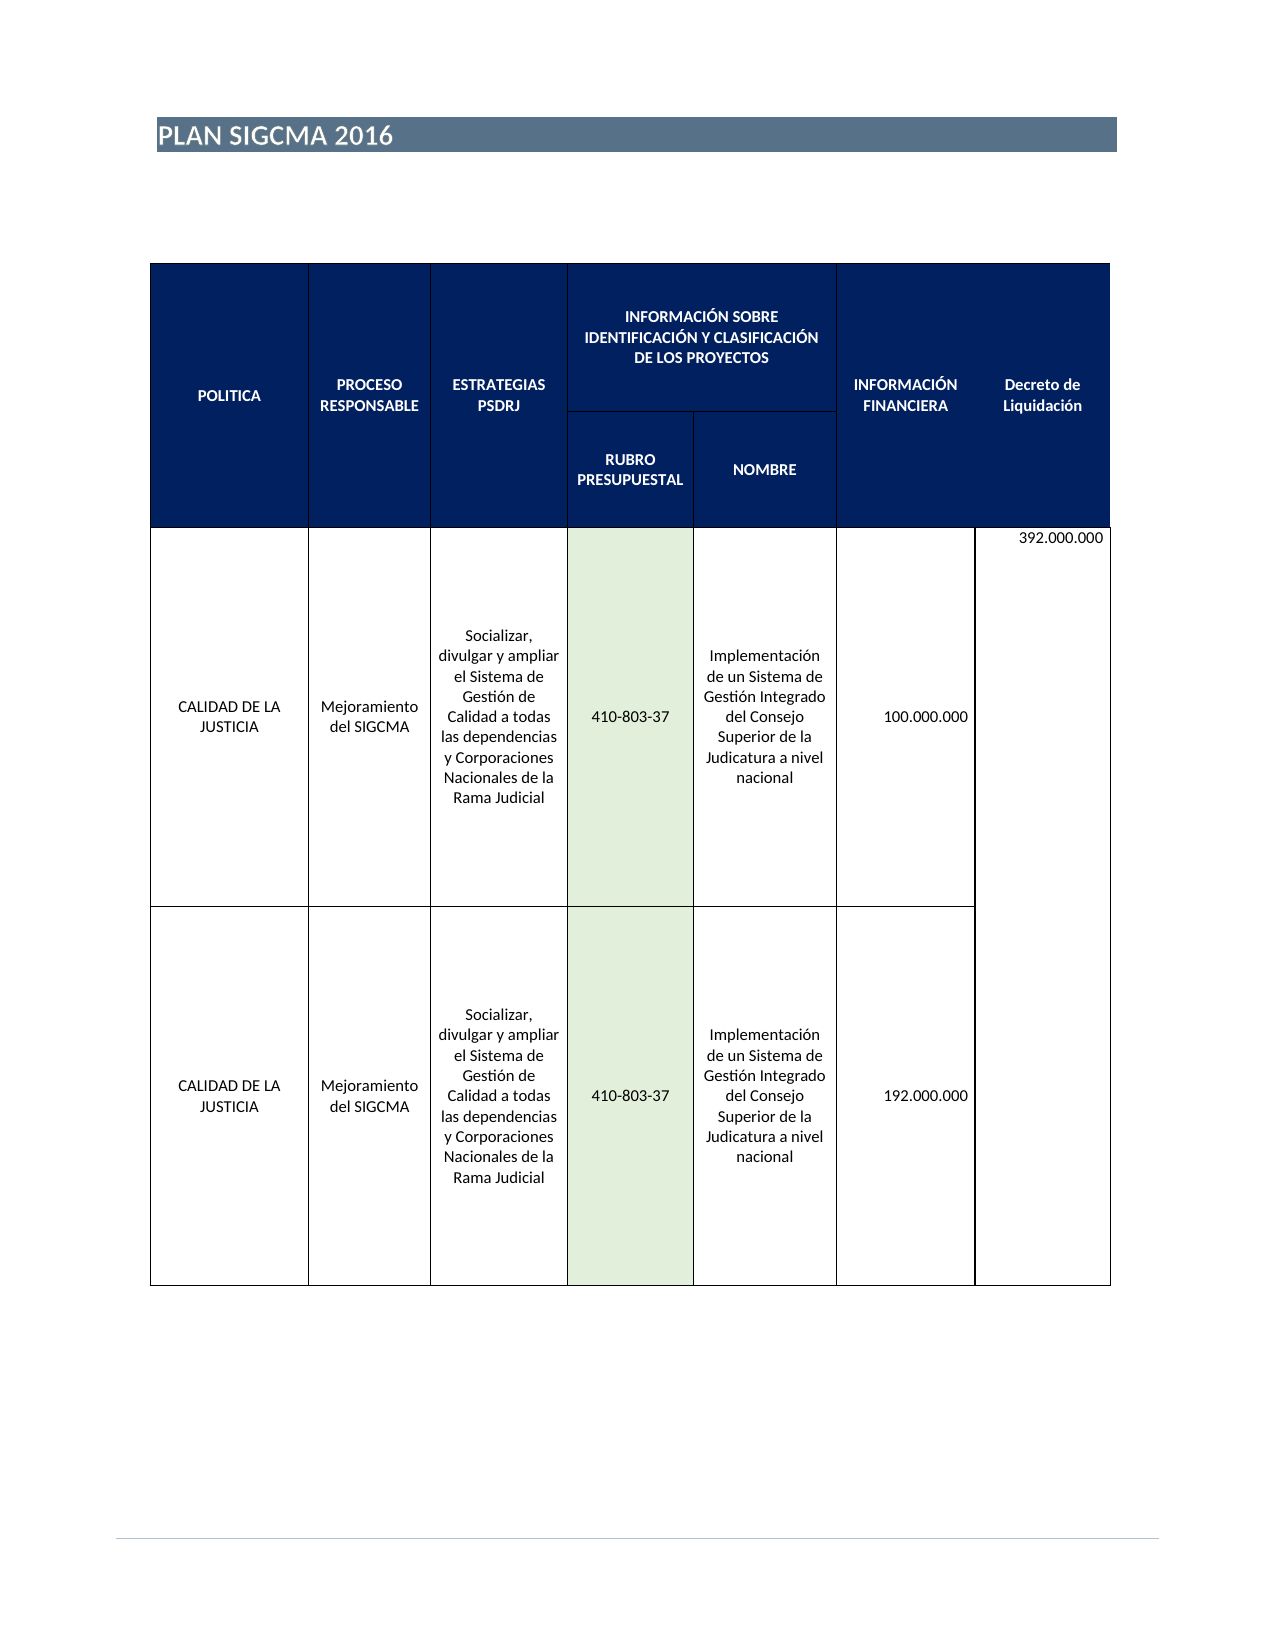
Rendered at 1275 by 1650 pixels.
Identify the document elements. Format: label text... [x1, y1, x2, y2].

table_cell RUBRO PRESUPUESTAL [568, 412, 693, 527]
table_cell 192.000.000 [837, 907, 974, 1285]
table_cell CALIDAD DE LA JUSTICIA [151, 907, 308, 1285]
table_cell 410-803-37 [568, 907, 693, 1285]
table_cell 100.000.000 [837, 528, 974, 906]
table_header POLITICA [151, 264, 308, 527]
table_cell Implementación de un Sistema de Gestión Integrado del Consejo Superior de la Judicatura a nivel nacional [694, 528, 836, 906]
table_header Decreto de Liquidación [975, 264, 1110, 527]
table_cell CALIDAD DE LA JUSTICIA [151, 528, 308, 906]
table_cell 410-803-37 [568, 528, 693, 906]
table_header ESTRATEGIAS PSDRJ [431, 264, 567, 527]
table_header PROCESO RESPONSABLE [309, 264, 430, 527]
table_header INFORMACIÓN FINANCIERA [837, 264, 975, 527]
table_cell Implementación de un Sistema de Gestión Integrado del Consejo Superior de la Judicatura a nivel nacional [694, 907, 836, 1285]
table_cell Mejoramiento del SIGCMA [309, 528, 430, 906]
table_cell 392.000.000 [976, 528, 1110, 1285]
table_cell Socializar, divulgar y ampliar el Sistema de Gestión de Calidad a todas las dependencias y Corporaciones Nacionales de la Rama Judicial [431, 528, 567, 906]
table_cell Mejoramiento del SIGCMA [309, 907, 430, 1285]
table_cell NOMBRE [694, 412, 836, 527]
table_header INFORMACIÓN SOBRE IDENTIFICACIÓN Y CLASIFICACIÓN DE LOS PROYECTOS [568, 264, 836, 411]
table_cell Socializar, divulgar y ampliar el Sistema de Gestión de Calidad a todas las dependencias y Corporaciones Nacionales de la Rama Judicial [431, 907, 567, 1285]
